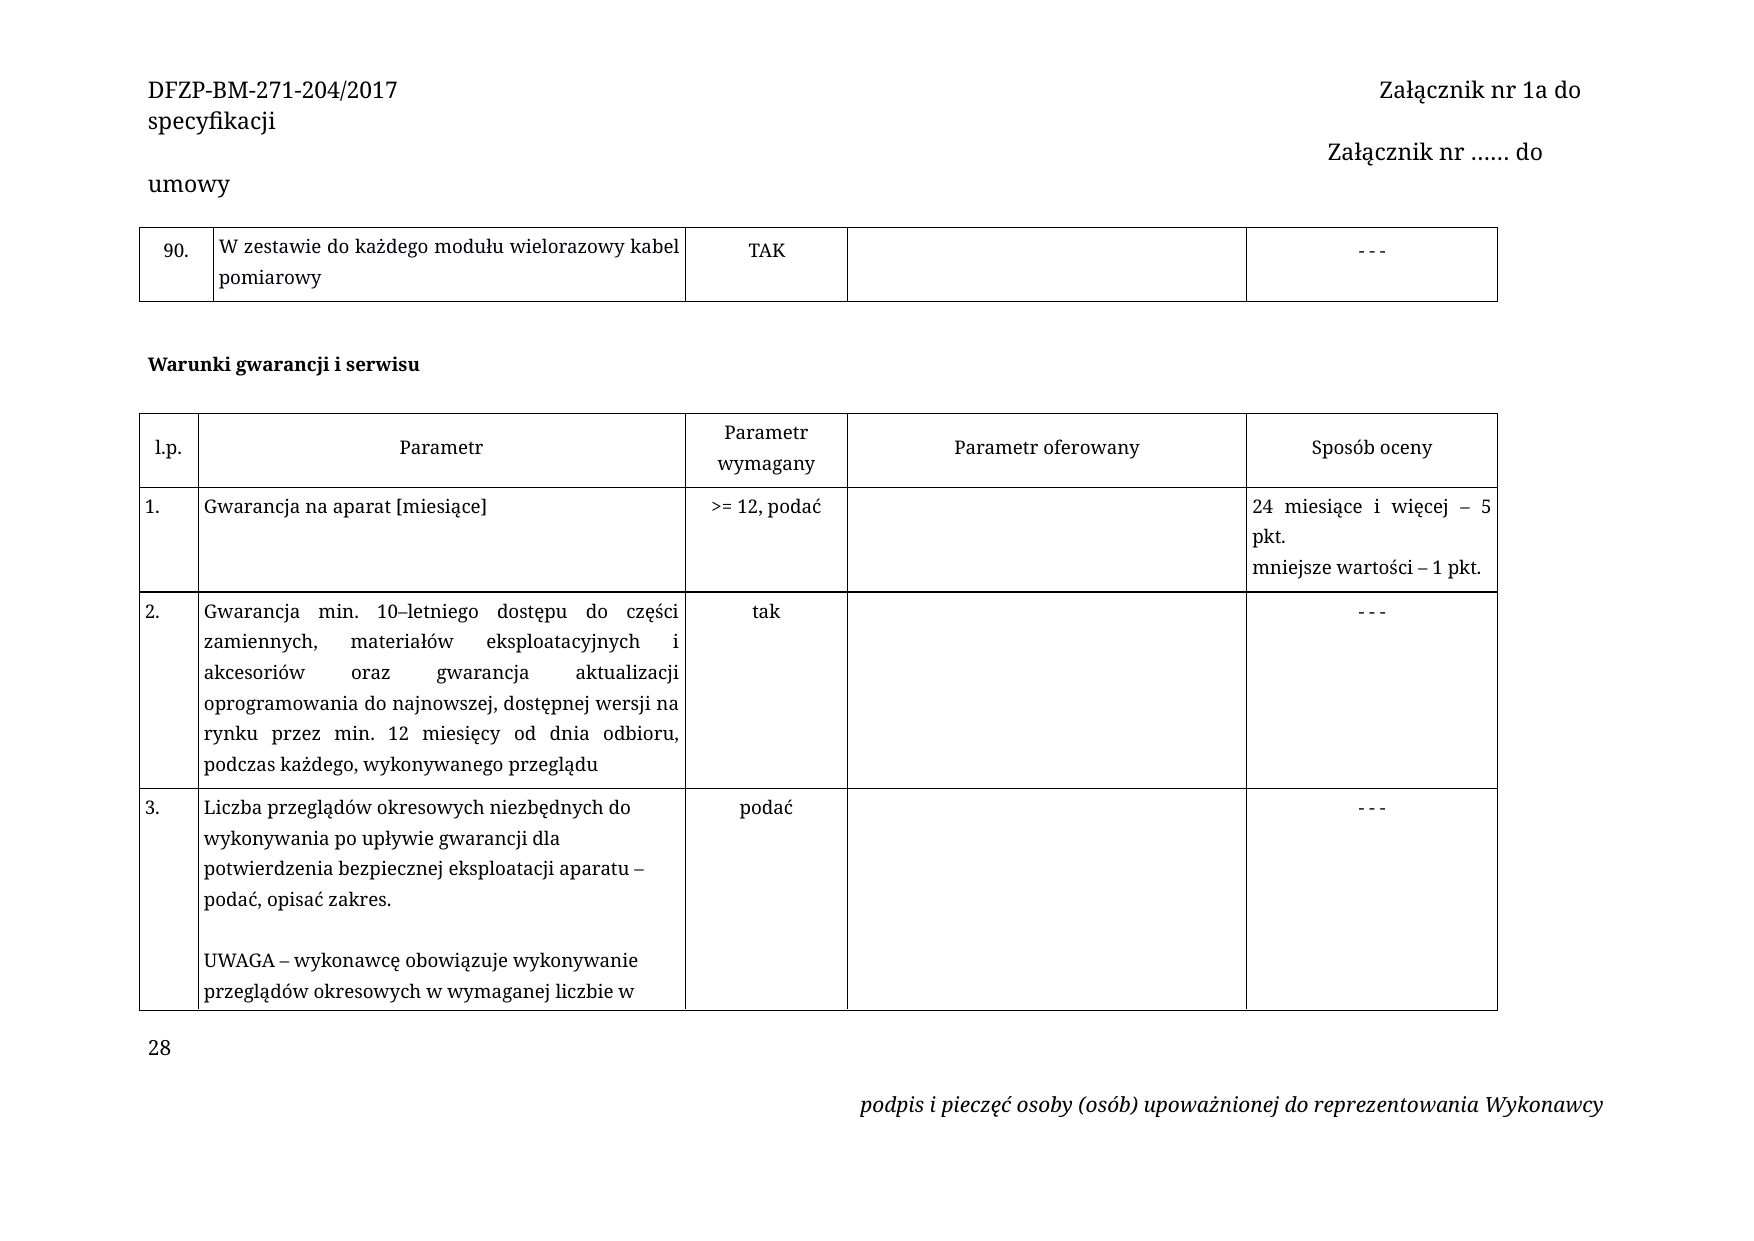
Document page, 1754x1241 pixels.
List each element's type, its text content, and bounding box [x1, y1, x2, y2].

table_cell 24 miesiące i więcej – 5 pkt. mniejsze wartości – 1 pkt. [1247, 488, 1497, 591]
table_header Parametr wymagany [686, 414, 847, 487]
table_header Sposób oceny [1247, 414, 1497, 487]
table_cell >= 12, podać [686, 488, 847, 591]
table_cell Gwarancja na aparat [miesiące] [199, 488, 685, 591]
table_cell [848, 488, 1246, 591]
table_cell [848, 228, 1246, 301]
table_cell - - - [1247, 789, 1497, 1009]
table_cell [140, 789, 198, 1009]
table_cell TAK [686, 228, 847, 301]
table_cell [848, 593, 1246, 788]
table_cell W zestawie do każdego modułu wielorazowy kabel pomiarowy [214, 228, 685, 301]
table_cell - - - [1247, 593, 1497, 788]
table_header Parametr oferowany [848, 414, 1246, 487]
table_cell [199, 789, 685, 1009]
table_header l.p. [140, 414, 198, 487]
table_cell [848, 789, 1246, 1009]
table_cell podać [686, 789, 847, 1009]
table_cell Gwarancja min. 10–letniego dostępu do części zamiennych, materiałów eksploatacyjnych i akcesoriów oraz gwarancja aktualizacji oprogramowania do najnowszej, dostępnej wersji na rynku przez min. 12 miesięcy od dnia odbioru, podczas każdego, wykonywanego przeglądu [199, 593, 685, 788]
table_cell 90. [140, 228, 213, 301]
table_cell - - - [1247, 228, 1497, 301]
table_cell [140, 593, 198, 788]
table_header Parametr [199, 414, 685, 487]
table_cell tak [686, 593, 847, 788]
table_cell [140, 488, 198, 591]
text Warunki gwarancji i serwisu [148, 352, 1606, 377]
